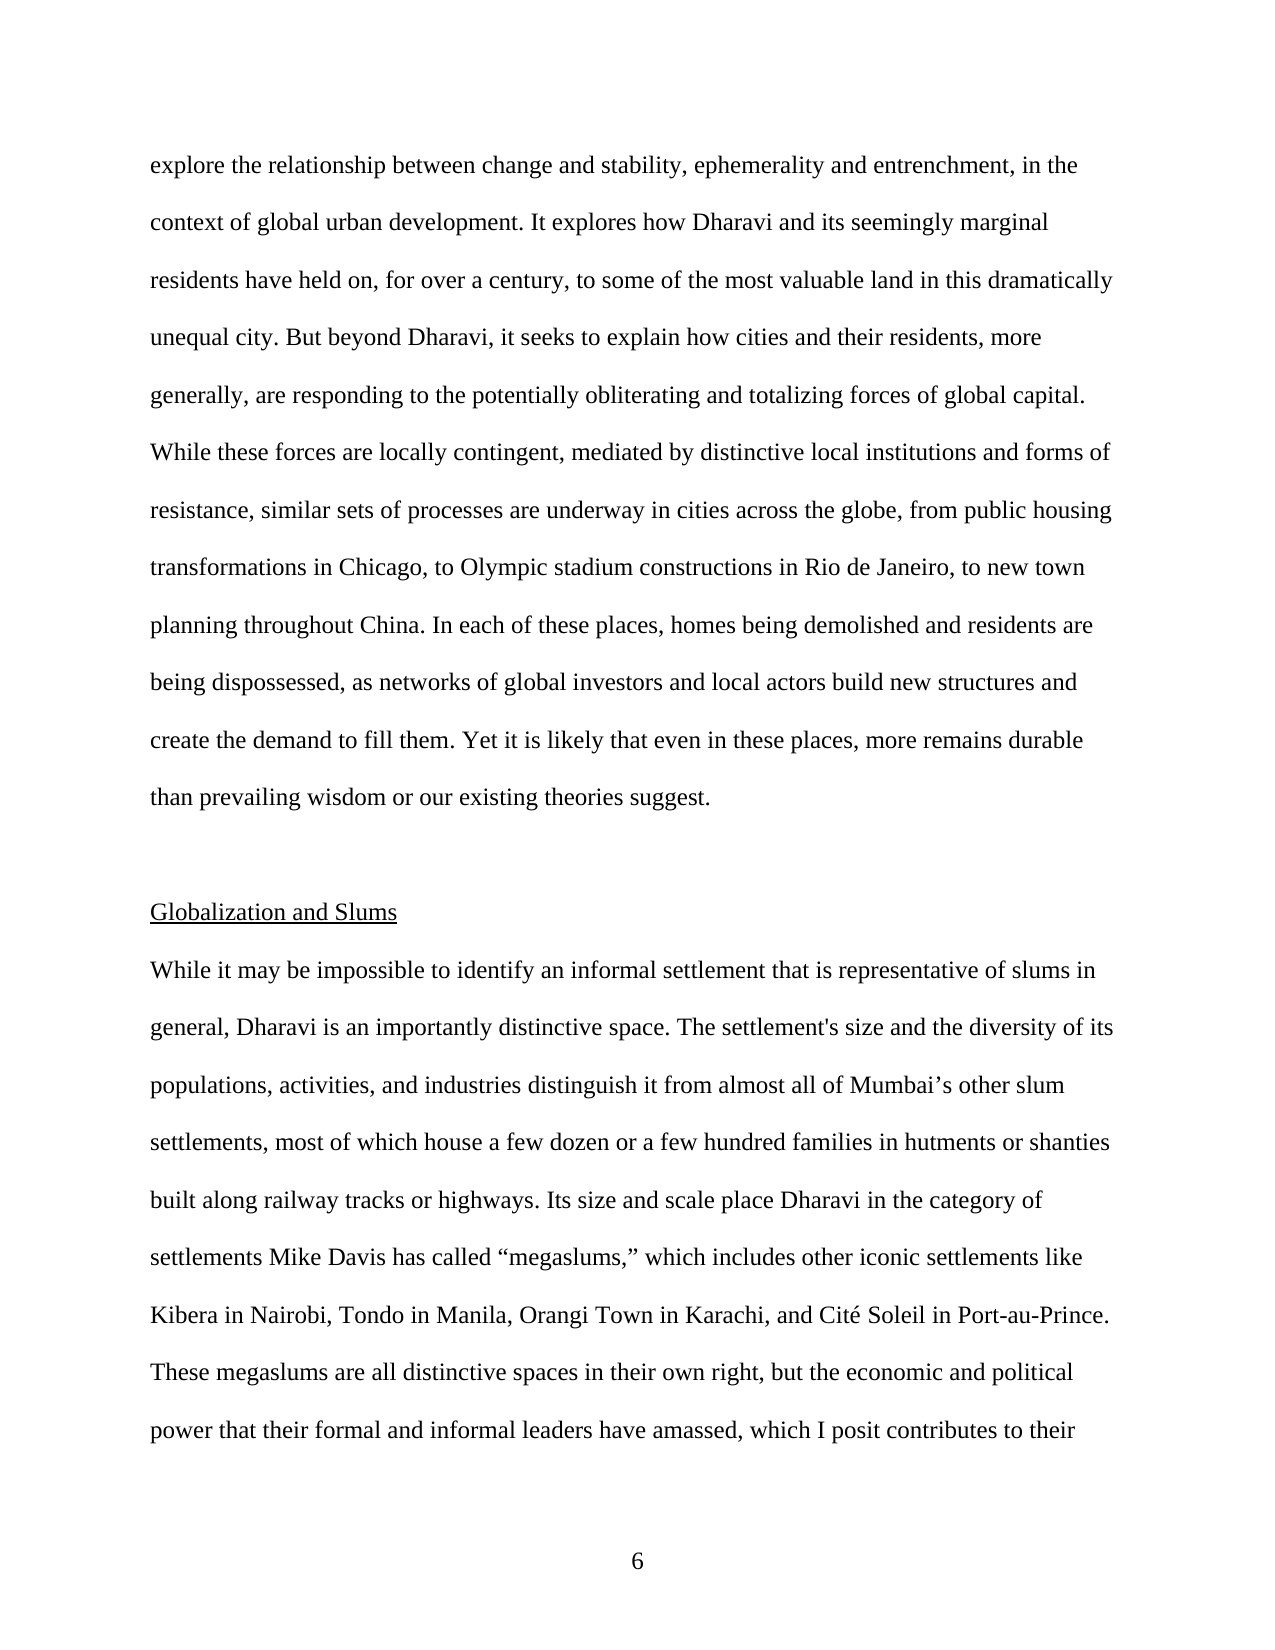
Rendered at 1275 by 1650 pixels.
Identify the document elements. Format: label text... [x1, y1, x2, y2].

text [150, 150, 1125, 811]
text Globalization and Slums [150, 897, 1125, 926]
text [150, 955, 1125, 1444]
